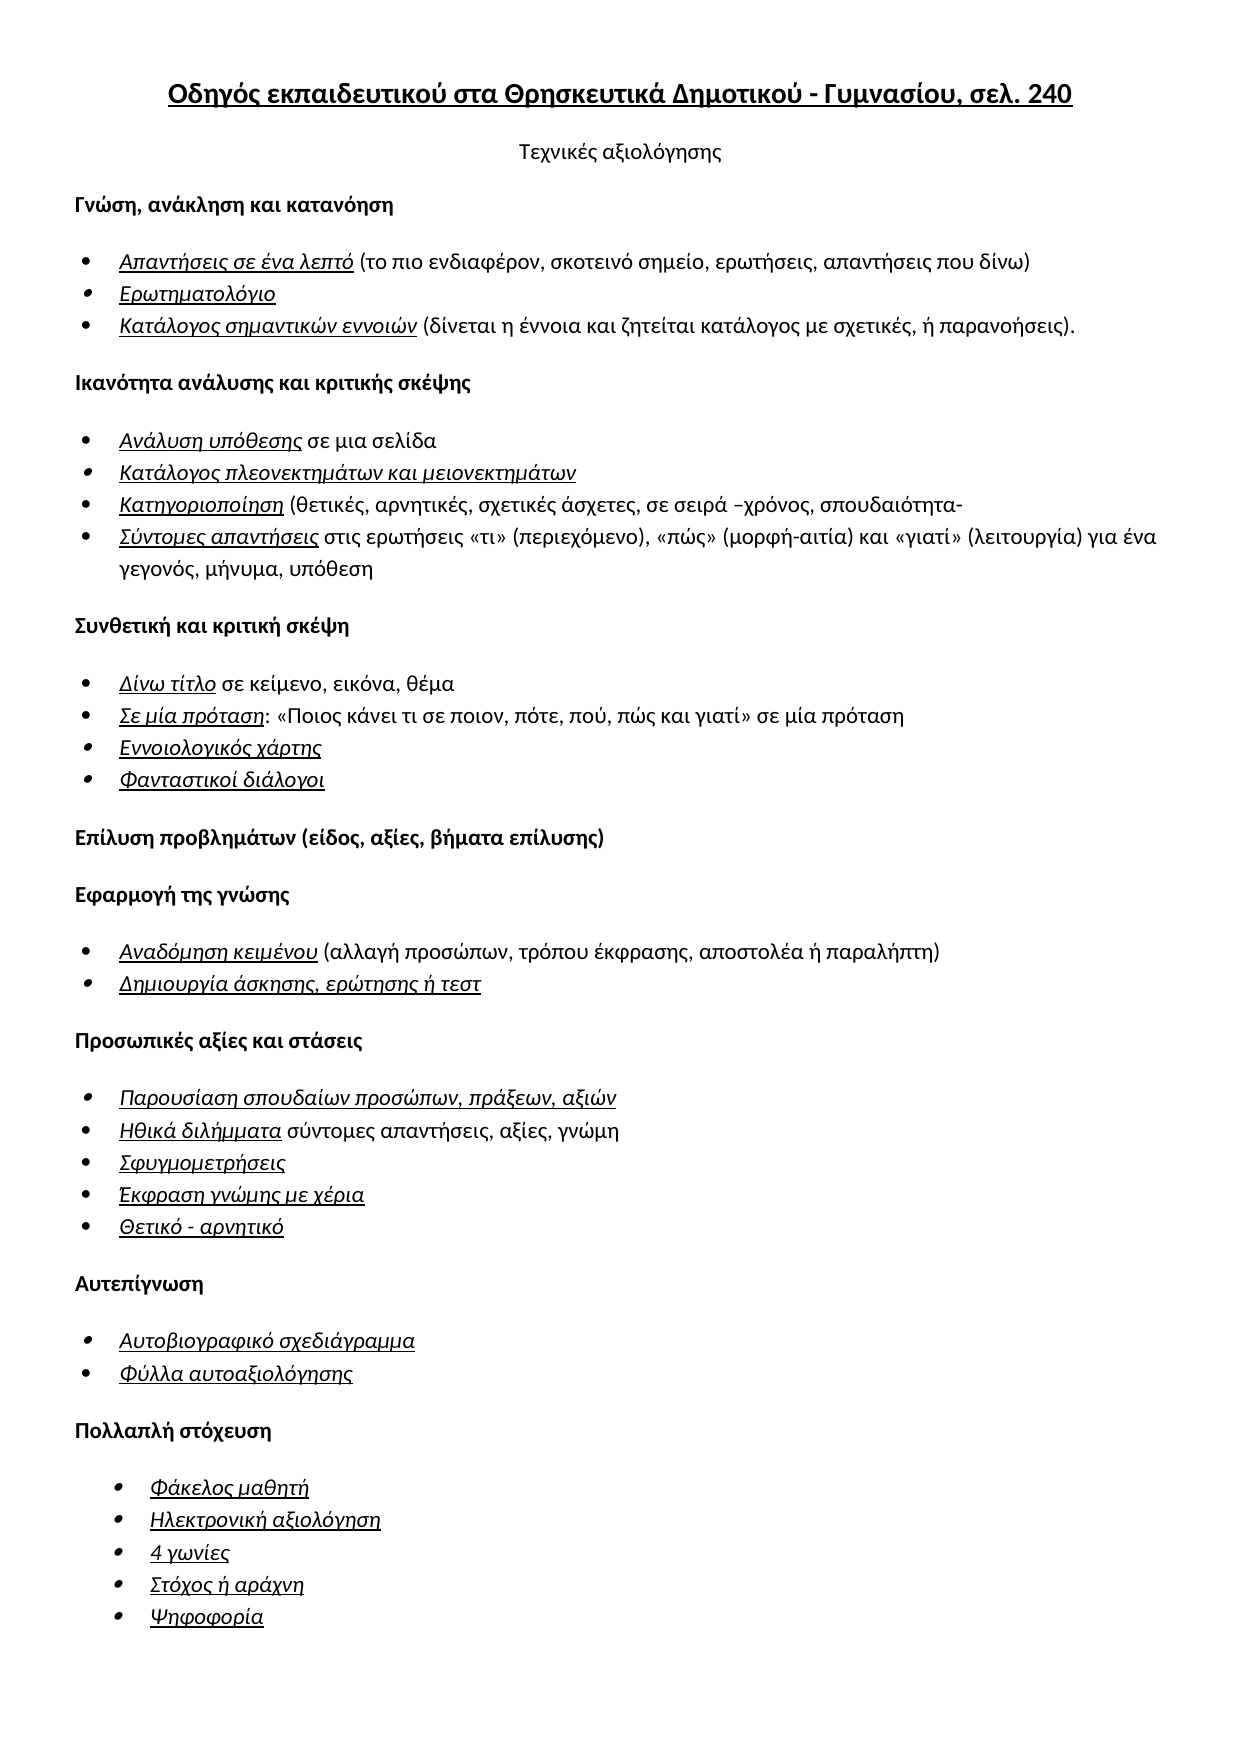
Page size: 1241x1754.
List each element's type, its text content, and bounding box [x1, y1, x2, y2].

list Κατηγοριοποίηση (θετικές, αρνητικές, σχετικές άσχετες, σε σειρά –χρόνος, σπουδαιότητα- [82, 490, 1165, 518]
text Πολλαπλή στόχευση [75, 1416, 1165, 1444]
list Θετικό - αρνητικό [82, 1212, 1165, 1240]
list Έκφραση γνώμης με χέρια [82, 1180, 1165, 1208]
list Φύλλα αυτοαξιολόγησης [82, 1359, 1165, 1387]
list Δημιουργία άσκησης, ερώτησης ή τεστ [82, 969, 1165, 997]
list Σφυγμομετρήσεις [82, 1148, 1165, 1176]
list Ανάλυση υπόθεσης σε μια σελίδα [82, 426, 1165, 454]
list Ηθικά διλήμματα σύντομες απαντήσεις, αξίες, γνώμη [82, 1116, 1165, 1144]
list Σε μία πρόταση: «Ποιος κάνει τι σε ποιον, πότε, πού, πώς και γιατί» σε μία πρόταση [82, 701, 1165, 729]
list Απαντήσεις σε ένα λεπτό (το πιο ενδιαφέρον, σκοτεινό σημείο, ερωτήσεις, απαντήσεις που δίνω) [82, 247, 1165, 275]
list Ψηφοφορία [112, 1602, 1165, 1630]
list Ηλεκτρονική αξιολόγηση [112, 1505, 1165, 1533]
list Δίνω τίτλο σε κείμενο, εικόνα, θέμα [82, 669, 1165, 697]
list Στόχος ή αράχνη [112, 1570, 1165, 1598]
text Επίλυση προβλημάτων (είδος, αξίες, βήματα επίλυσης) [75, 823, 1165, 851]
list Αυτοβιογραφικό σχεδιάγραμμα [82, 1327, 1165, 1355]
list Αναδόμηση κειμένου (αλλαγή προσώπων, τρόπου έκφρασης, αποστολέα ή παραλήπτη) [82, 937, 1165, 965]
list Εννοιολογικός χάρτης [82, 733, 1165, 761]
text Αυτεπίγνωση [75, 1269, 1165, 1297]
list 4 γωνίες [112, 1538, 1165, 1566]
text Οδηγός εκπαιδευτικού στα Θρησκευτικά Δημοτικού - Γυμνασίου, σελ. 240 [75, 75, 1165, 111]
list Ερωτηματολόγιο [82, 279, 1165, 307]
list Κατάλογος πλεονεκτημάτων και μειονεκτημάτων [82, 458, 1165, 486]
list Σύντομες απαντήσεις στις ερωτήσεις «τι» (περιεχόμενο), «πώς» (μορφή-αιτία) και «γιατί» (λειτουργία) για ένα γεγονός, μήνυμα, υπόθεση [82, 522, 1165, 582]
text Εφαρμογή της γνώσης [75, 880, 1165, 908]
list Φάκελος μαθητή [112, 1473, 1165, 1501]
text Γνώση, ανάκληση και κατανόηση [75, 190, 1165, 218]
text Προσωπικές αξίες και στάσεις [75, 1026, 1165, 1054]
list Φανταστικοί διάλογοι [82, 765, 1165, 793]
text Συνθετική και κριτική σκέψη [75, 612, 1165, 640]
list Κατάλογος σημαντικών εννοιών (δίνεται η έννοια και ζητείται κατάλογος με σχετικές, ή παρανοήσεις). [82, 311, 1165, 339]
text Ικανότητα ανάλυσης και κριτικής σκέψης [75, 368, 1165, 397]
list Παρουσίαση σπουδαίων προσώπων, πράξεων, αξιών [82, 1083, 1165, 1112]
text Τεχνικές αξιολόγησης [75, 137, 1165, 165]
